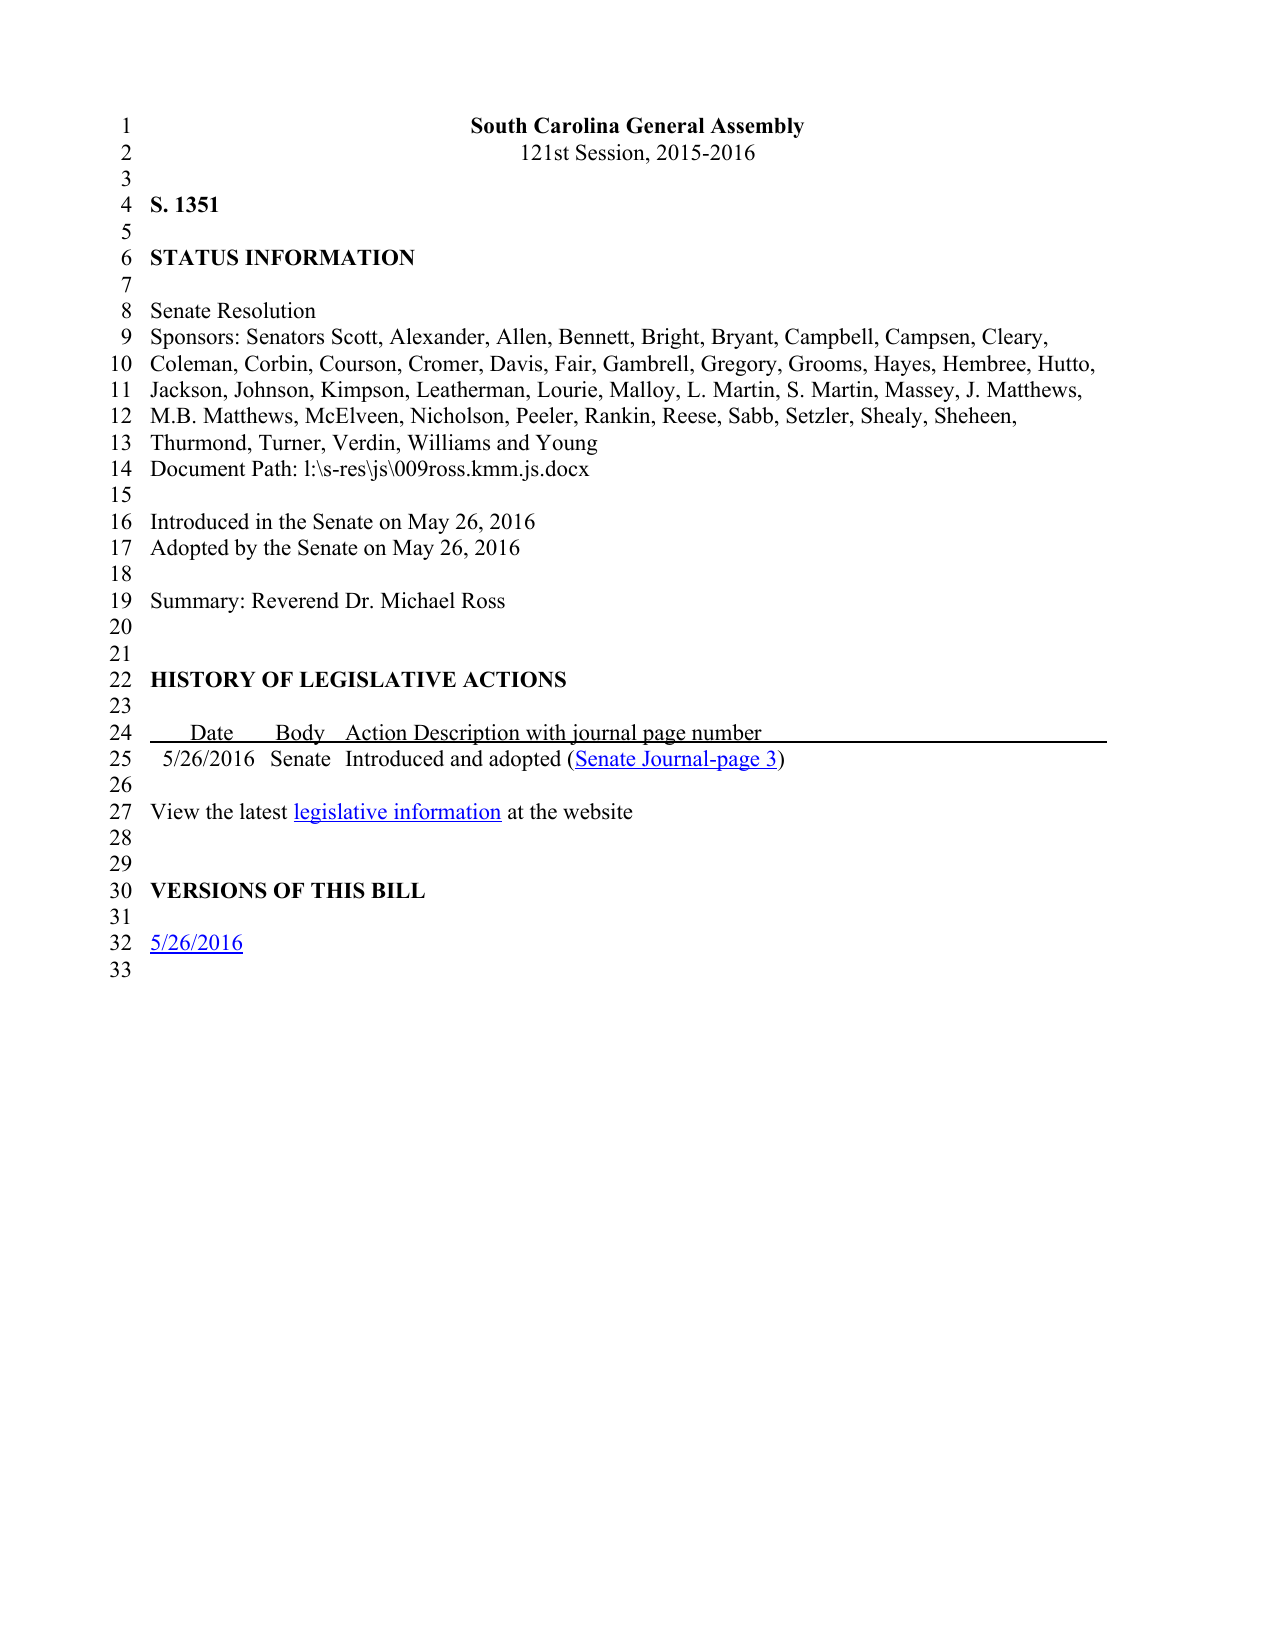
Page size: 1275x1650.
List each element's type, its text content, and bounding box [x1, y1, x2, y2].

text 5/26/2016 [150, 929, 1125, 956]
text STATUS INFORMATION [150, 244, 1125, 271]
text HISTORY OF LEGISLATIVE ACTIONS [150, 666, 1125, 692]
text Document Path: l:\s-res\js\009ross.kmm.js.docx [150, 455, 1125, 481]
text 5/26/2016 Senate Introduced and adopted (Senate Journal-page 3) [150, 745, 1125, 771]
text Adopted by the Senate on May 26, 2016 [150, 534, 1125, 561]
text VERSIONS OF THIS BILL [150, 877, 1125, 903]
text 121st Session, 2015-2016 [150, 139, 1125, 165]
text Date Body Action Description with journal page number [150, 719, 1125, 745]
text South Carolina General Assembly [150, 112, 1125, 139]
text View the latest legislative information at the website [150, 798, 1125, 824]
text Sponsors: Senators Scott, Alexander, Allen, Bennett, Bright, Bryant, Campbell, Campsen, Cleary, Coleman, Corbin, Courson, Cromer, Davis, Fair, Gambrell, Gregory, Grooms, Hayes, Hembree, Hutto, Jackson, Johnson, Kimpson, Leatherman, Lourie, Malloy, L. Martin, S. Martin, Massey, J. Matthews, M.B. Matthews, McElveen, Nicholson, Peeler, Rankin, Reese, Sabb, Setzler, Shealy, Sheheen, Thurmond, Turner, Verdin, Williams and Young [150, 323, 1125, 455]
text Summary: Reverend Dr. Michael Ross [150, 587, 1125, 613]
text Senate Resolution [150, 297, 1125, 323]
text S. 1351 [150, 192, 1125, 218]
text Introduced in the Senate on May 26, 2016 [150, 508, 1125, 534]
